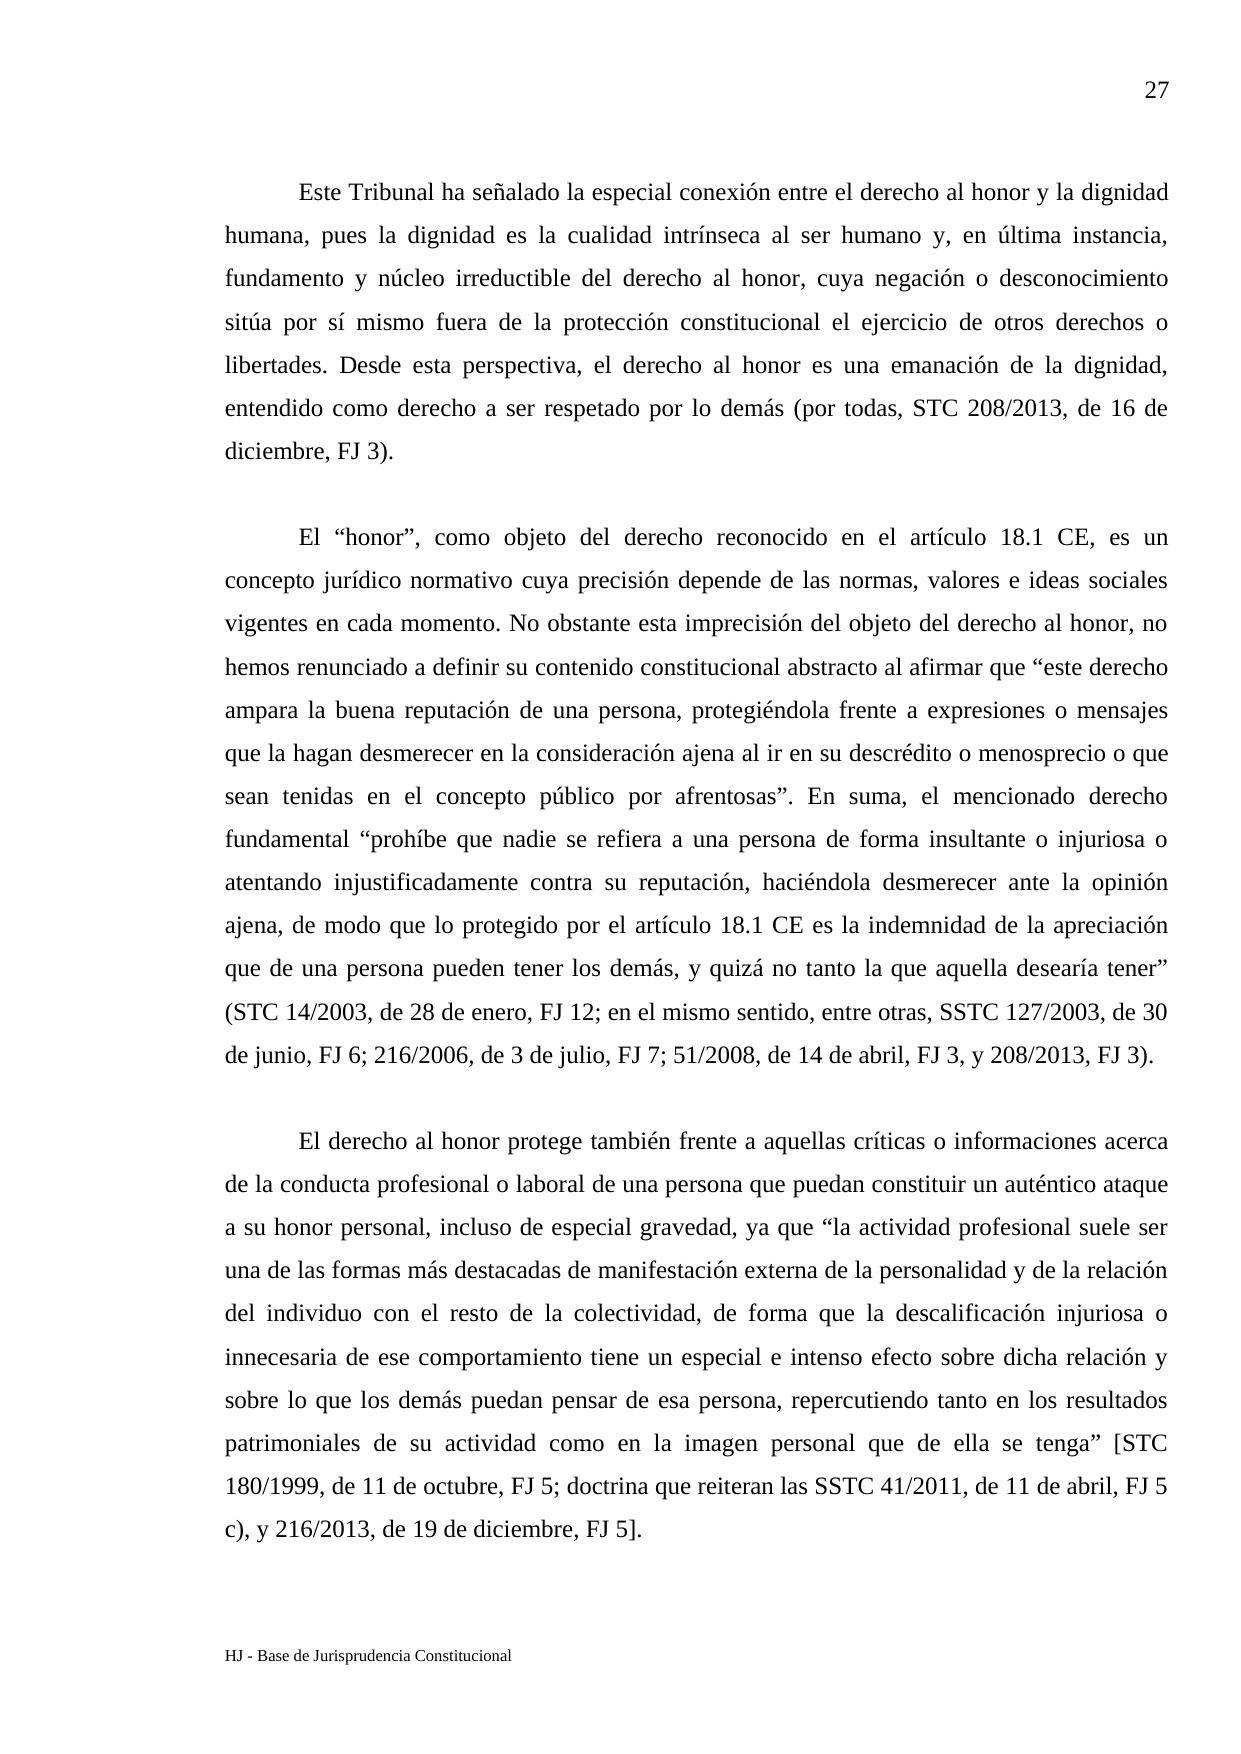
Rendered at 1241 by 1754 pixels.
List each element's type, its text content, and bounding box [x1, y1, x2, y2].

text El “honor”, como objeto del derecho reconocido en el artículo 18.1 CE, es un concepto jurídico normativo cuya precisión depende de las normas, valores e ideas sociales vigentes en cada momento. No obstante esta imprecisión del objeto del derecho al honor, no hemos renunciado a definir su contenido constitucional abstracto al afirmar que “este derecho ampara la buena reputación de una persona, protegiéndola frente a expresiones o mensajes que la hagan desmerecer en la consideración ajena al ir en su descrédito o menosprecio o que sean tenidas en el concepto público por afrentosas”. En suma, el mencionado derecho fundamental “prohíbe que nadie se refiera a una persona de forma insultante o injuriosa o atentando injustificadamente contra su reputación, haciéndola desmerecer ante la opinión ajena, de modo que lo protegido por el artículo 18.1 CE es la indemnidad de la apreciación que de una persona pueden tener los demás, y quizá no tanto la que aquella desearía tener” (STC 14/2003, de 28 de enero, FJ 12; en el mismo sentido, entre otras, SSTC 127/2003, de 30 de junio, FJ 6; 216/2006, de 3 de julio, FJ 7; 51/2008, de 14 de abril, FJ 3, y 208/2013, FJ 3). [224, 522, 1169, 1068]
text El derecho al honor protege también frente a aquellas críticas o informaciones acerca de la conducta profesional o laboral de una persona que puedan constituir un auténtico ataque a su honor personal, incluso de especial gravedad, ya que “la actividad profesional suele ser una de las formas más destacadas de manifestación externa de la personalidad y de la relación del individuo con el resto de la colectividad, de forma que la descalificación injuriosa o innecesaria de ese comportamiento tiene un especial e intenso efecto sobre dicha relación y sobre lo que los demás puedan pensar de esa persona, repercutiendo tanto en los resultados patrimoniales de su actividad como en la imagen personal que de ella se tenga” [STC 180/1999, de 11 de octubre, FJ 5; doctrina que reiteran las SSTC 41/2011, de 11 de abril, FJ 5 c), y 216/2013, de 19 de diciembre, FJ 5]. [224, 1126, 1169, 1543]
text Este Tribunal ha señalado la especial conexión entre el derecho al honor y la dignidad humana, pues la dignidad es la cualidad intrínseca al ser humano y, en última instancia, fundamento y núcleo irreductible del derecho al honor, cuya negación o desconocimiento sitúa por sí mismo fuera de la protección constitucional el ejercicio de otros derechos o libertades. Desde esta perspectiva, el derecho al honor es una emanación de la dignidad, entendido como derecho a ser respetado por lo demás (por todas, STC 208/2013, de 16 de diciembre, FJ 3). [224, 177, 1169, 465]
